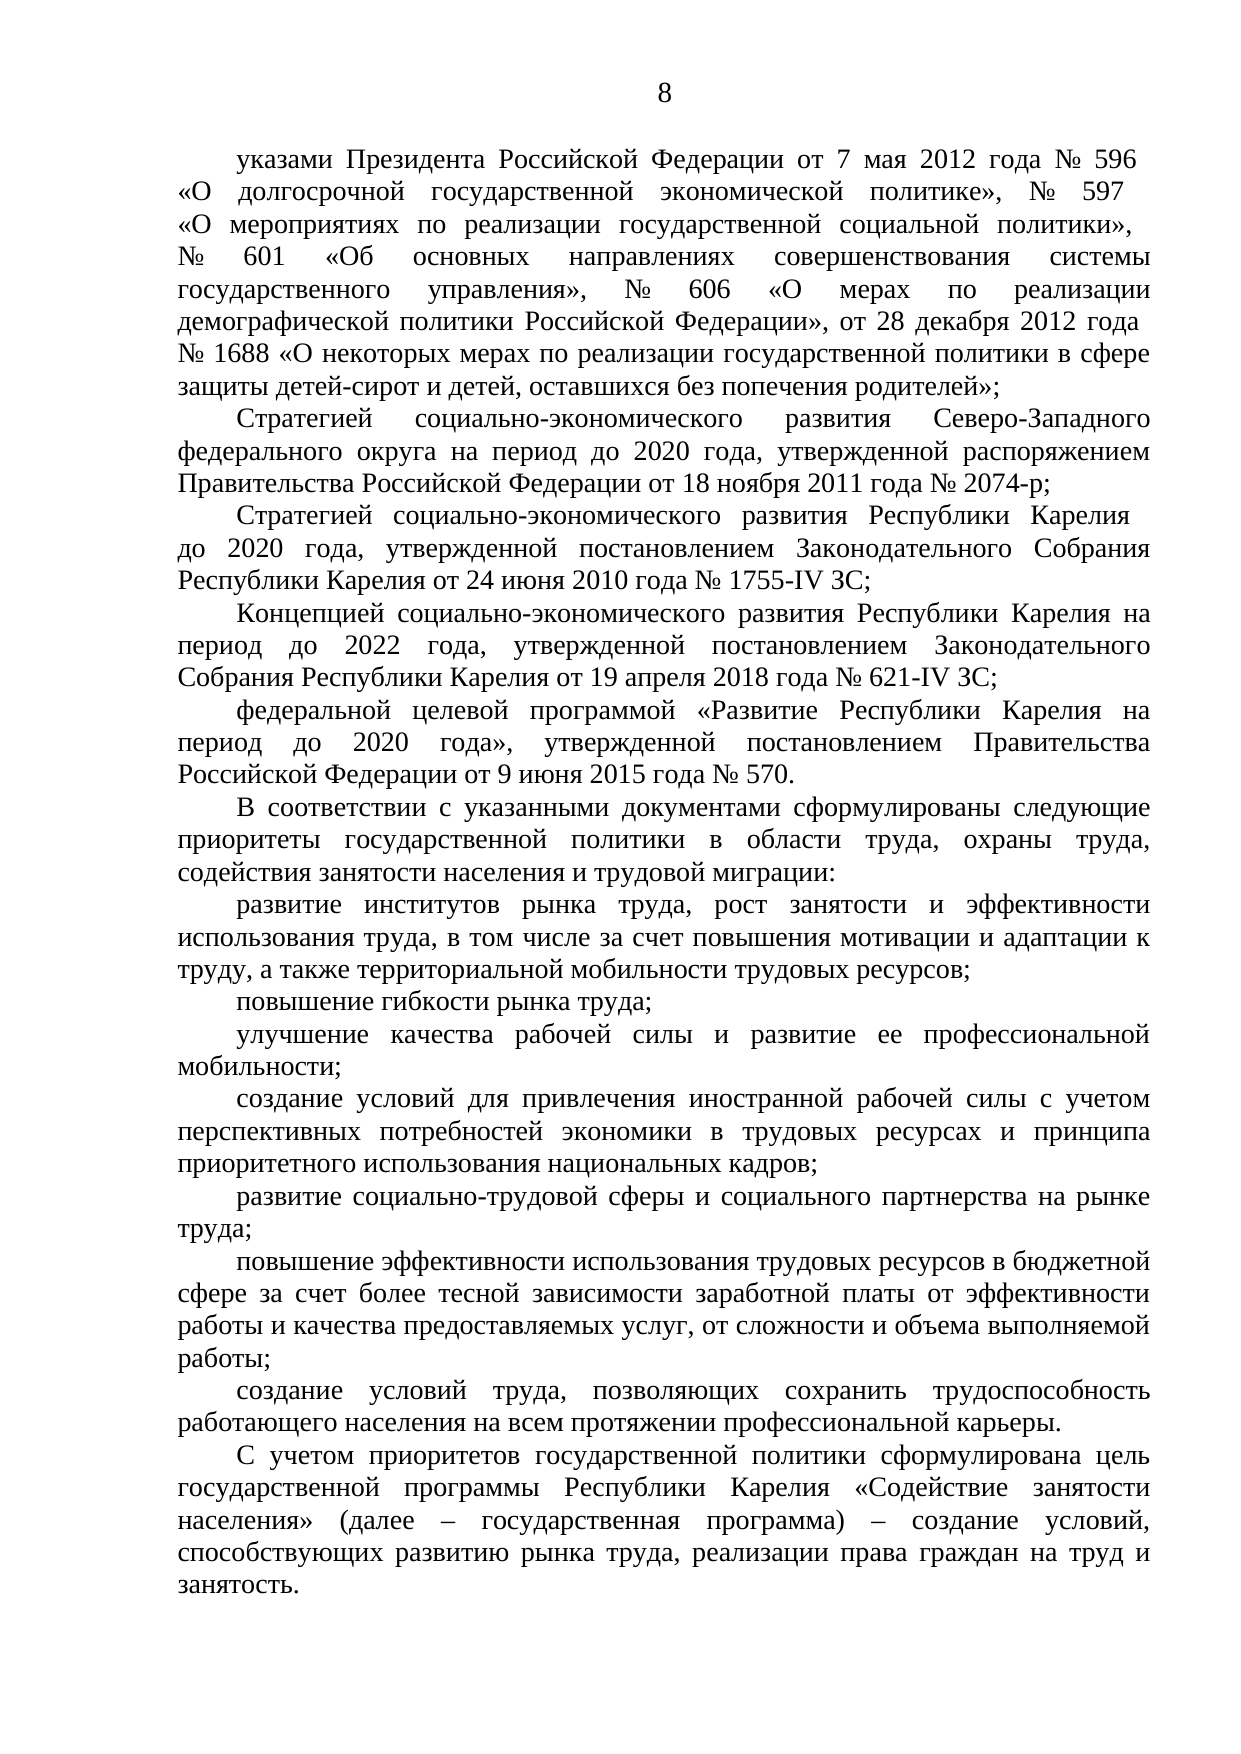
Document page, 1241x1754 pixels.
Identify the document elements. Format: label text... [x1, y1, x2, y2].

text указами Президента Российской Федерации от 7 мая 2012 года № 596 «О долгосрочной государственной экономической политике», № 597 «О мероприятиях по реализации государственной социальной политики», № 601 «Об основных направлениях совершенствования системы государственного управления», № 606 «О мерах по реализации демографической политики Российской Федерации», от 28 декабря 2012 года № 1688 «О некоторых мерах по реализации государственной политики в сфере защиты детей-сирот и детей, оставшихся без попечения родителей»; [177, 142, 1152, 401]
text Стратегией социально-экономического развития Республики Карелия до 2020 года, утвержденной постановлением Законодательного Собрания Республики Карелия от 24 июня 2010 года № 1755-IV ЗС; [177, 498, 1152, 596]
text федеральной целевой программой «Развитие Республики Карелия на период до 2020 года», утвержденной постановлением Правительства Российской Федерации от 9 июня 2015 года № 570. [177, 693, 1152, 790]
text повышение гибкости рынка труда; [177, 984, 1152, 1017]
text Концепцией социально-экономического развития Республики Карелия на период до 2022 года, утвержденной постановлением Законодательного Собрания Республики Карелия от 19 апреля 2018 года № 621-IV ЗС; [177, 596, 1152, 693]
text С учетом приоритетов государственной политики сформулирована цель государственной программы Республики Карелия «Содействие занятости населения» (далее – государственная программа) – создание условий, способствующих развитию рынка труда, реализации права граждан на труд и занятость. [177, 1438, 1152, 1600]
text В соответствии с указанными документами сформулированы следующие приоритеты государственной политики в области труда, охраны труда, содействия занятости населения и трудовой миграции: [177, 790, 1152, 887]
text создание условий для привлечения иностранной рабочей силы с учетом перспективных потребностей экономики в трудовых ресурсах и принципа приоритетного использования национальных кадров; [177, 1082, 1152, 1179]
text Стратегией социально-экономического развития Северо-Западного федерального округа на период до 2020 года, утвержденной распоряжением Правительства Российской Федерации от 18 ноября 2011 года № 2074-р; [177, 401, 1152, 498]
text развитие институтов рынка труда, рост занятости и эффективности использования труда, в том числе за счет повышения мотивации и адаптации к труду, а также территориальной мобильности трудовых ресурсов; [177, 887, 1152, 984]
text создание условий труда, позволяющих сохранить трудоспособность работающего населения на всем протяжении профессиональной карьеры. [177, 1373, 1152, 1438]
text развитие социально-трудовой сферы и социального партнерства на рынке труда; [177, 1179, 1152, 1243]
text повышение эффективности использования трудовых ресурсов в бюджетной сфере за счет более тесной зависимости заработной платы от эффективности работы и качества предоставляемых услуг, от сложности и объема выполняемой работы; [177, 1243, 1152, 1373]
text улучшение качества рабочей силы и развитие ее профессиональной мобильности; [177, 1017, 1152, 1082]
